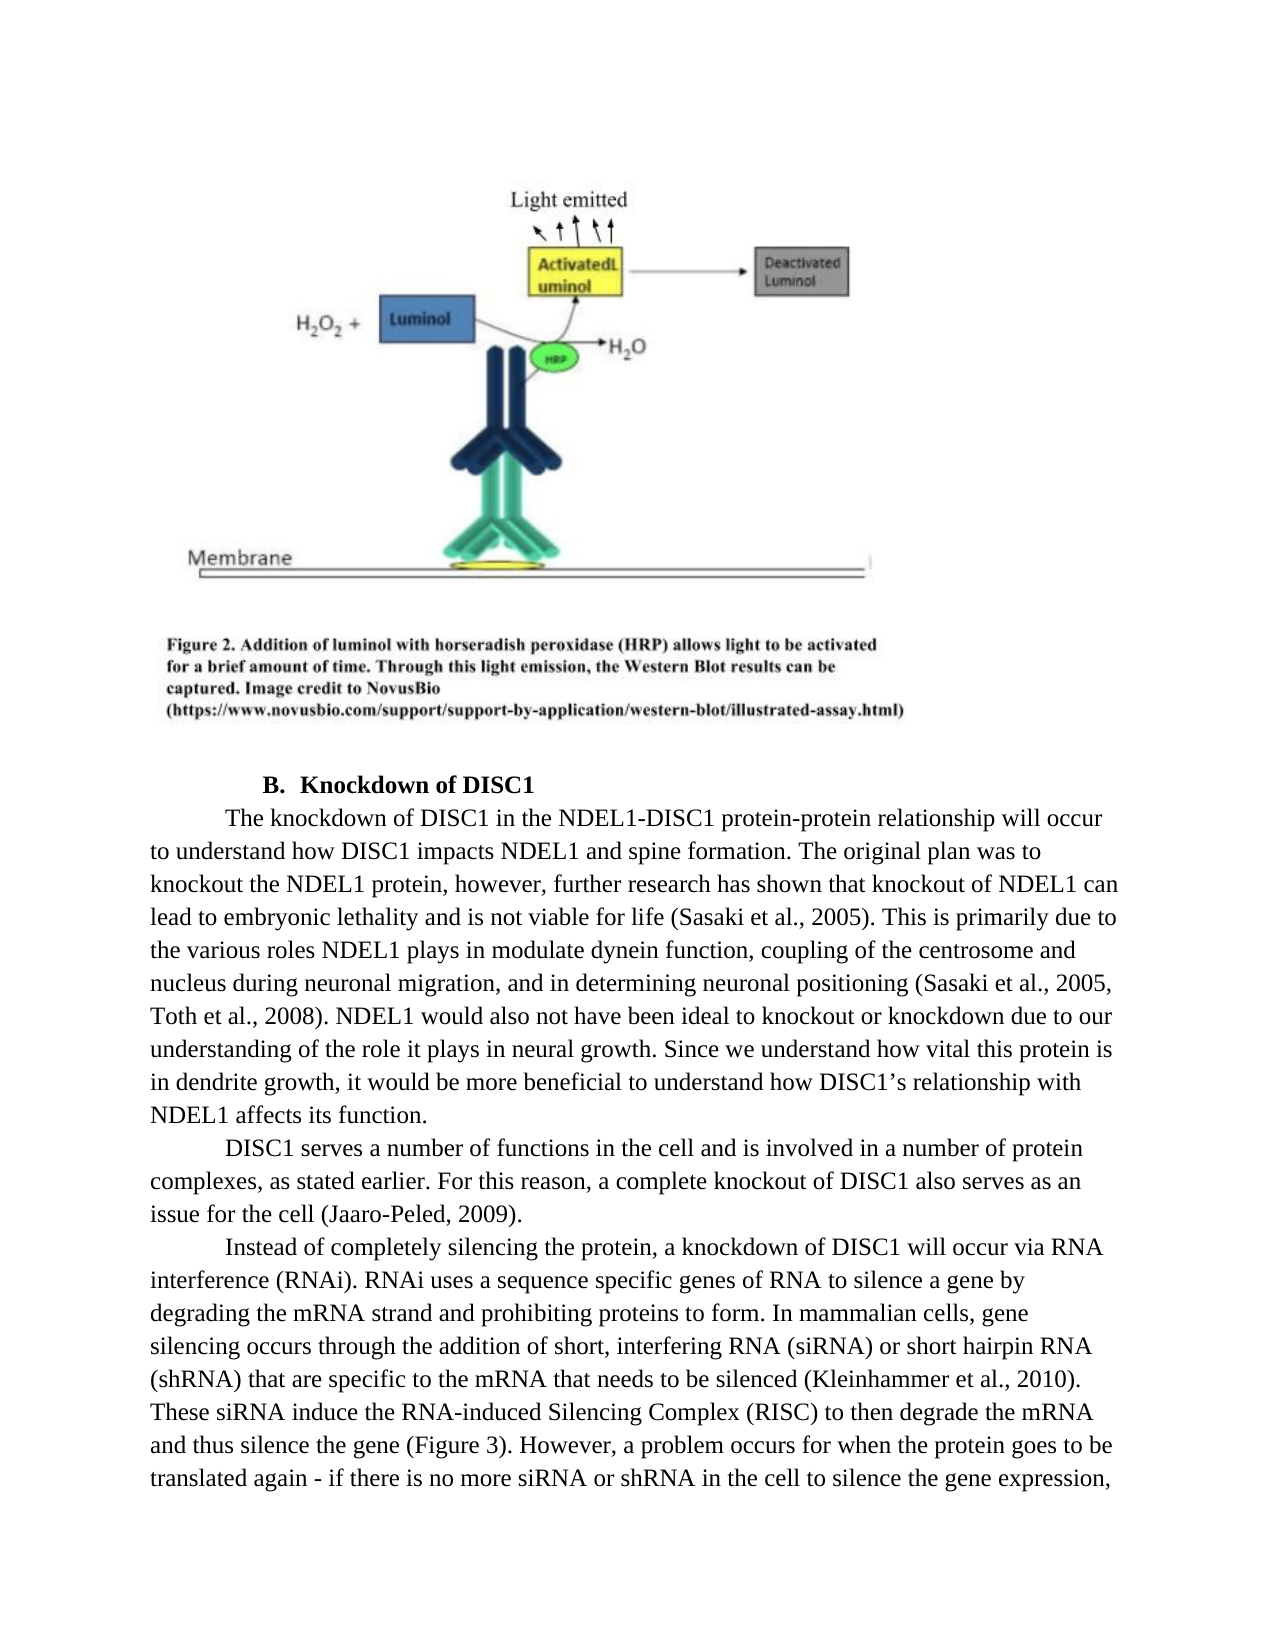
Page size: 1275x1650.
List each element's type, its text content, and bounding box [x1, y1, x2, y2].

list Knockdown of DISC1 [262, 770, 1125, 798]
text The knockdown of DISC1 in the NDEL1-DISC1 protein-protein relationship will occur to understand how DISC1 impacts NDEL1 and spine formation. The original plan was to knockout the NDEL1 protein, however, further research has shown that knockout of NDEL1 can lead to embryonic lethality and is not viable for life (Sasaki et al., 2005). This is primarily due to the various roles NDEL1 plays in modulate dynein function, coupling of the centrosome and nucleus during neuronal migration, and in determining neuronal positioning (Sasaki et al., 2005, Toth et al., 2008). NDEL1 would also not have been ideal to knockout or knockdown due to our understanding of the role it plays in neural growth. Since we understand how vital this protein is in dendrite growth, it would be more beneficial to understand how DISC1’s relationship with NDEL1 affects its function. [150, 803, 1125, 1129]
text DISC1 serves a number of functions in the cell and is involved in a number of protein complexes, as stated earlier. For this reason, a complete knockout of DISC1 also serves as an issue for the cell (Jaaro-Peled, 2009). [150, 1133, 1125, 1228]
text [150, 1232, 1125, 1492]
picture [150, 150, 914, 733]
